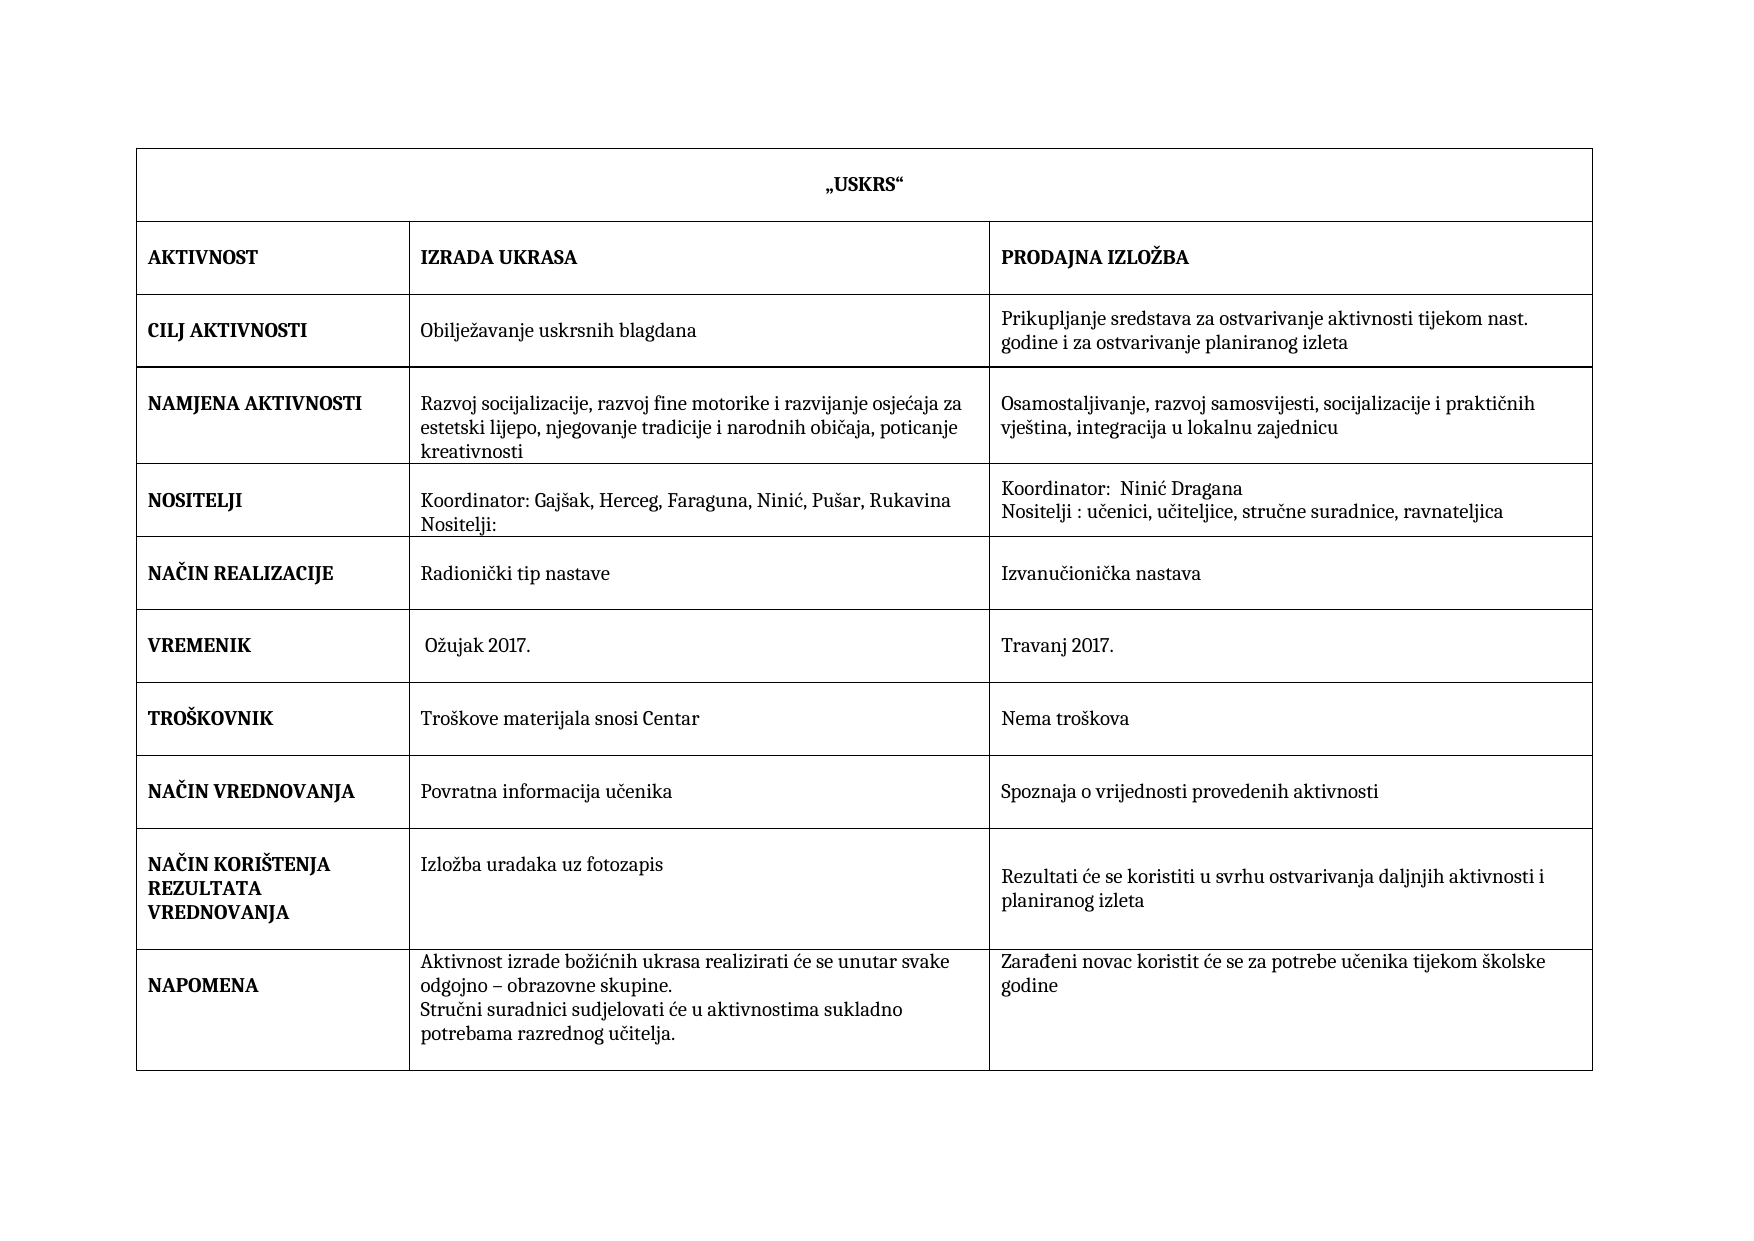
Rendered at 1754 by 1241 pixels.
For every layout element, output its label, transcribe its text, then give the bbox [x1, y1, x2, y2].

table_cell Travanj 2017. [990, 610, 1592, 682]
table_cell NOSITELJI [137, 464, 409, 536]
table_cell Zarađeni novac koristit će se za potrebe učenika tijekom školske godine [990, 950, 1592, 1069]
table_cell Osamostaljivanje, razvoj samosvijesti, socijalizacije i praktičnih vještina, integracija u lokalnu zajednicu [990, 368, 1592, 463]
table_cell NAČIN REALIZACIJE [137, 537, 409, 609]
table_cell „USKRS“ [137, 149, 1592, 221]
table_cell Razvoj socijalizacije, razvoj fine motorike i razvijanje osjećaja za estetski lijepo, njegovanje tradicije i narodnih običaja, poticanje kreativnosti [410, 368, 989, 463]
table_cell AKTIVNOST [137, 222, 409, 293]
table_cell Koordinator: Gajšak, Herceg, Faraguna, Ninić, Pušar, Rukavina Nositelji: [410, 464, 989, 536]
table_cell Povratna informacija učenika [410, 756, 989, 828]
table_cell TROŠKOVNIK [137, 683, 409, 755]
table_cell Troškove materijala snosi Centar [410, 683, 989, 755]
table_cell Nema troškova [990, 683, 1592, 755]
table_cell Aktivnost izrade božićnih ukrasa realizirati će se unutar svake odgojno – obrazovne skupine. Stručni suradnici sudjelovati će u aktivnostima sukladno potrebama razrednog učitelja. [410, 950, 989, 1069]
table_cell Ožujak 2017. [410, 610, 989, 682]
table_cell Spoznaja o vrijednosti provedenih aktivnosti [990, 756, 1592, 828]
table_cell Izložba uradaka uz fotozapis [410, 829, 989, 949]
table_cell IZRADA UKRASA [410, 222, 989, 293]
table_cell Koordinator: Ninić Dragana Nositelji : učenici, učiteljice, stručne suradnice, ravnateljica [990, 464, 1592, 536]
table_cell VREMENIK [137, 610, 409, 682]
table_cell NAČIN KORIŠTENJA REZULTATA VREDNOVANJA [137, 829, 409, 949]
table_cell Prikupljanje sredstava za ostvarivanje aktivnosti tijekom nast. godine i za ostvarivanje planiranog izleta [990, 295, 1592, 366]
table_cell PRODAJNA IZLOŽBA [990, 222, 1592, 293]
table_cell Radionički tip nastave [410, 537, 989, 609]
table_cell Izvanučionička nastava [990, 537, 1592, 609]
table_cell Rezultati će se koristiti u svrhu ostvarivanja daljnjih aktivnosti i planiranog izleta [990, 829, 1592, 949]
table_cell NAČIN VREDNOVANJA [137, 756, 409, 828]
table_cell Obilježavanje uskrsnih blagdana [410, 295, 989, 366]
table_cell NAPOMENA [137, 950, 409, 1069]
table_cell CILJ AKTIVNOSTI [137, 295, 409, 366]
table_cell NAMJENA AKTIVNOSTI [137, 368, 409, 463]
